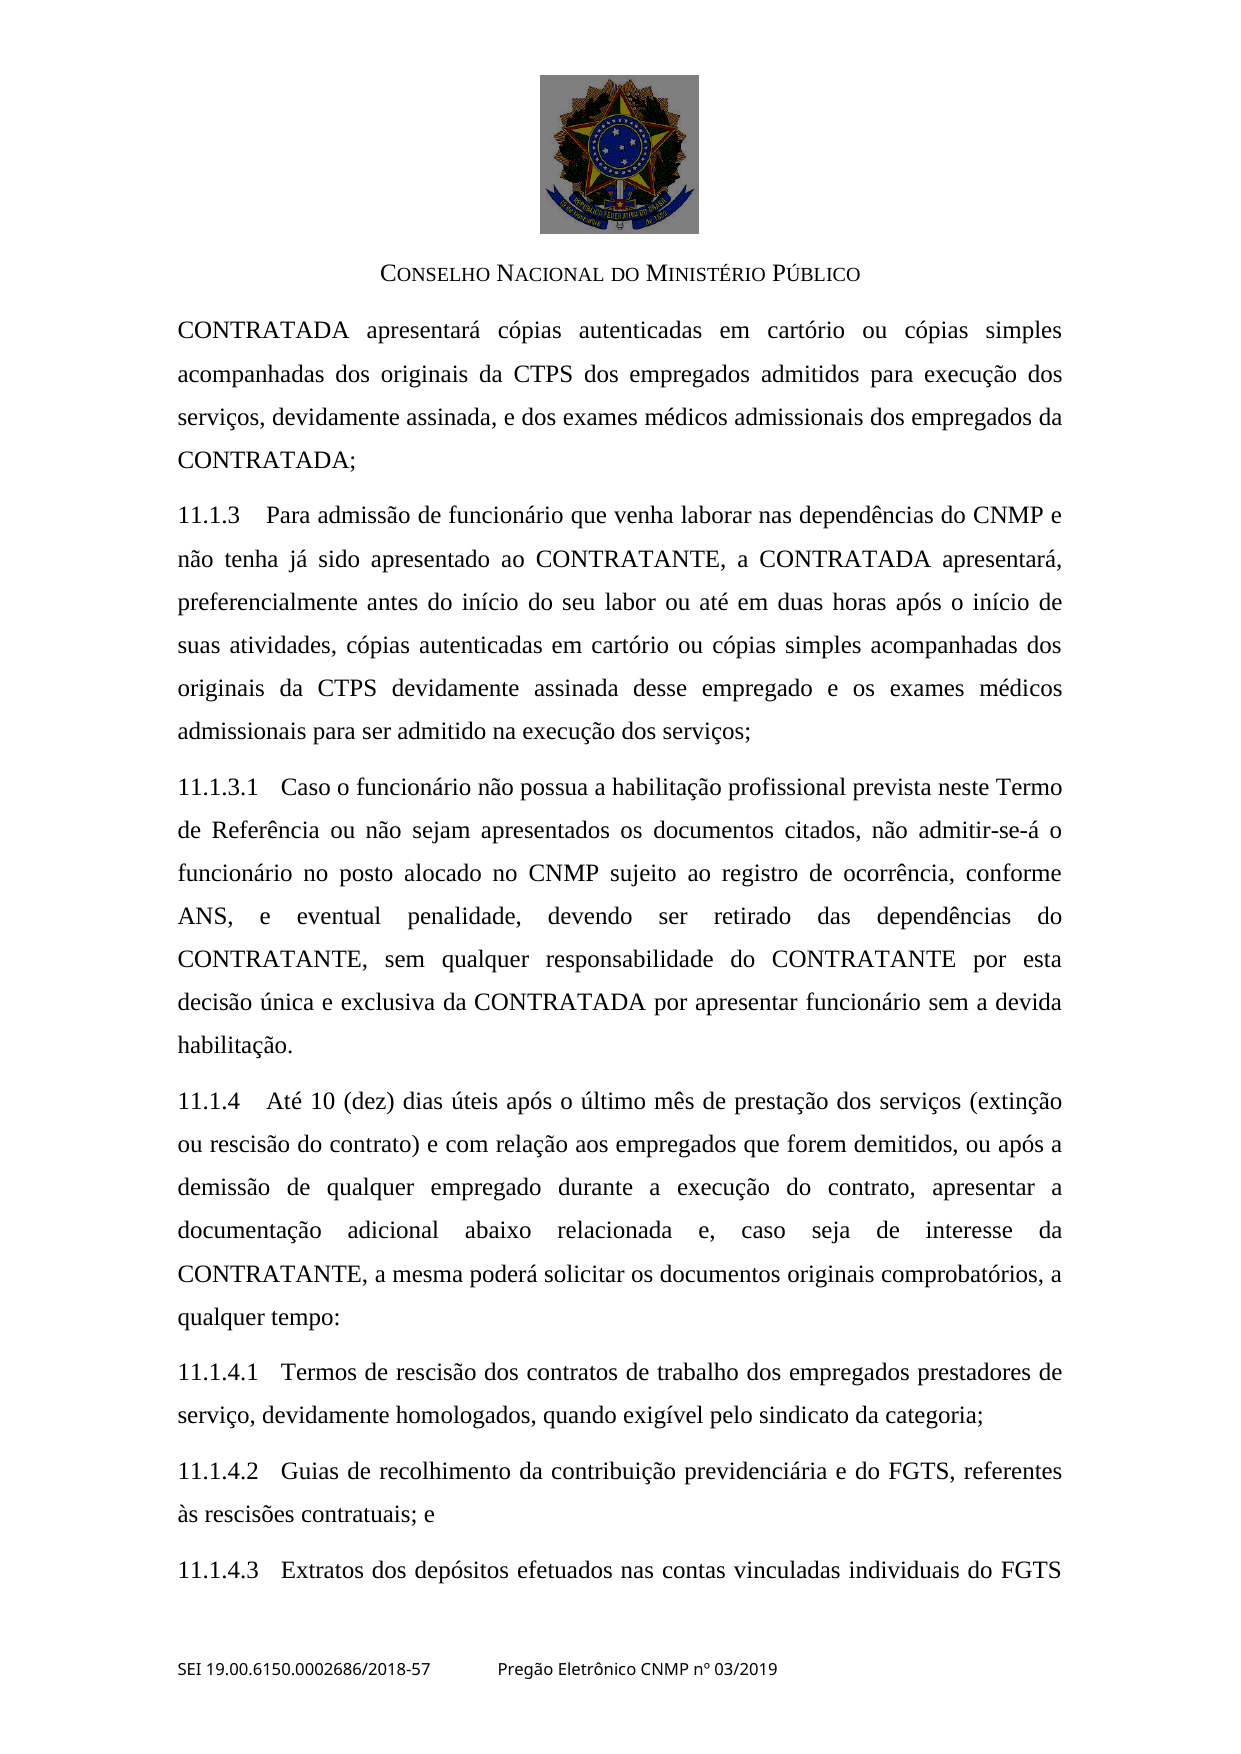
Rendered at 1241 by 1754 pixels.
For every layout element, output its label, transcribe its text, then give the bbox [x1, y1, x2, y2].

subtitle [177, 1555, 1063, 1584]
subtitle Até 10 (dez) dias úteis após o último mês de prestação dos serviços (extinção ou rescisão do contrato) e com relação aos empregados que forem demitidos, ou após a demissão de qualquer empregado durante a execução do contrato, apresentar a documentação adicional abaixo relacionada e, caso seja de interesse da CONTRATANTE, a mesma poderá solicitar os documentos originais comprobatórios, a qualquer tempo: [177, 1086, 1063, 1331]
subtitle Termos de rescisão dos contratos de trabalho dos empregados prestadores de serviço, devidamente homologados, quando exigível pelo sindicato da categoria; [177, 1357, 1063, 1429]
subtitle Guias de recolhimento da contribuição previdenciária e do FGTS, referentes às rescisões contratuais; e [177, 1456, 1063, 1528]
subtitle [177, 316, 1063, 474]
subtitle Caso o funcionário não possua a habilitação profissional prevista neste Termo de Referência ou não sejam apresentados os documentos citados, não admitir-se-á o funcionário no posto alocado no CNMP sujeito ao registro de ocorrência, conforme ANS, e eventual penalidade, devendo ser retirado das dependências do CONTRATANTE, sem qualquer responsabilidade do CONTRATANTE por esta decisão única e exclusiva da CONTRATADA por apresentar funcionário sem a devida habilitação. [177, 772, 1063, 1059]
subtitle Para admissão de funcionário que venha laborar nas dependências do CNMP e não tenha já sido apresentado ao CONTRATANTE, a CONTRATADA apresentará, preferencialmente antes do início do seu labor ou até em duas horas após o início de suas atividades, cópias autenticadas em cartório ou cópias simples acompanhadas dos originais da CTPS devidamente assinada desse empregado e os exames médicos admissionais para ser admitido na execução dos serviços; [177, 501, 1063, 745]
